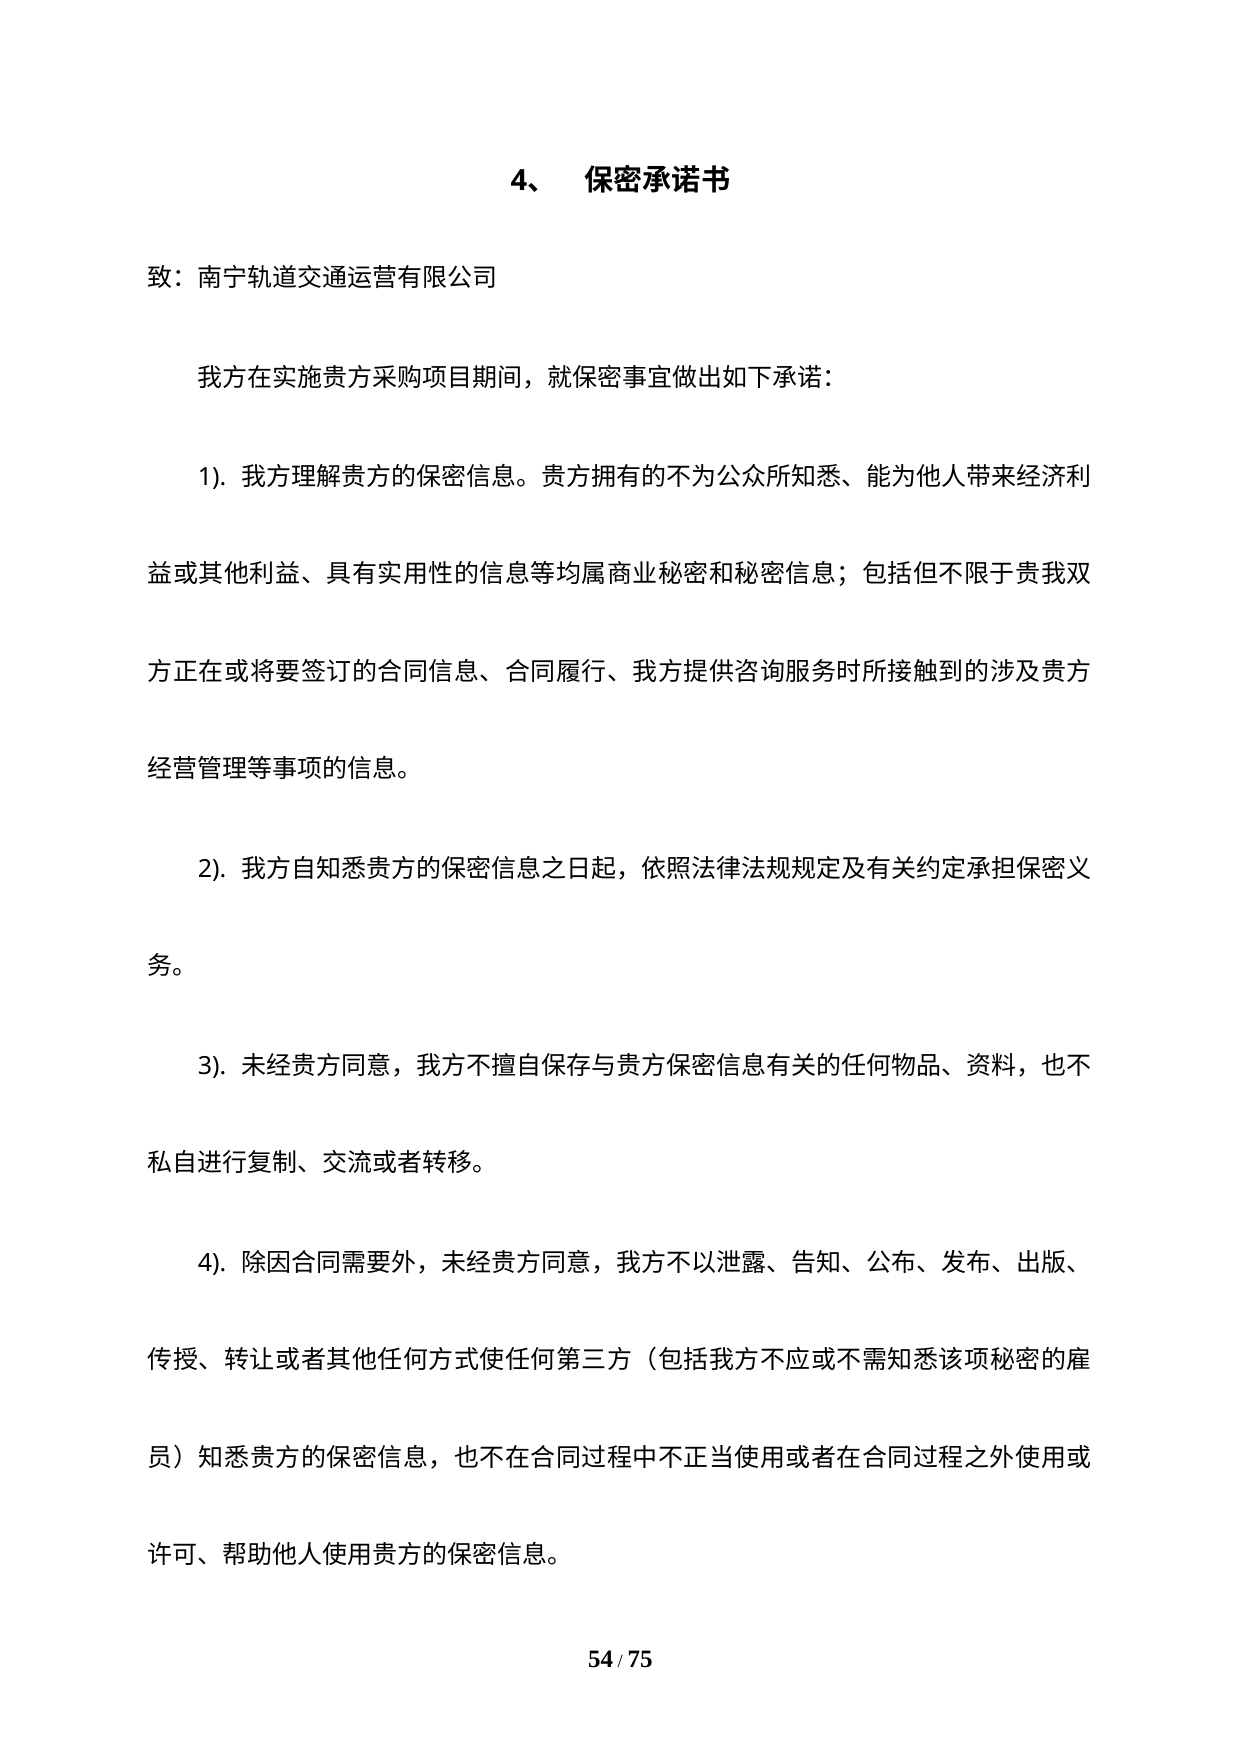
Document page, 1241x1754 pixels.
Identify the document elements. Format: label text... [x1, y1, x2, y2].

list 未经贵方同意，我方不擅自保存与贵方保密信息有关的任何物品、资料，也不私自进行复制、交流或者转移。 [148, 1031, 1092, 1193]
list 我方自知悉贵方的保密信息之日起，依照法律法规规定及有关约定承担保密义务。 [148, 834, 1092, 996]
list 我方理解贵方的保密信息。贵方拥有的不为公众所知悉、能为他人带来经济利益或其他利益、具有实用性的信息等均属商业秘密和秘密信息；包括但不限于贵我双方正在或将要签订的合同信息、合同履行、我方提供咨询服务时所接触到的涉及贵方经营管理等事项的信息。 [148, 442, 1092, 799]
text 我方在实施贵方采购项目期间，就保密事宜做出如下承诺： [148, 343, 1092, 408]
list 保密承诺书 [148, 146, 1092, 211]
text 致：南宁轨道交通运营有限公司 [148, 243, 1092, 308]
list 除因合同需要外，未经贵方同意，我方不以泄露、告知、公布、发布、出版、传授、转让或者其他任何方式使任何第三方（包括我方不应或不需知悉该项秘密的雇员）知悉贵方的保密信息，也不在合同过程中不正当使用或者在合同过程之外使用或许可、帮助他人使用贵方的保密信息。 [148, 1228, 1092, 1585]
